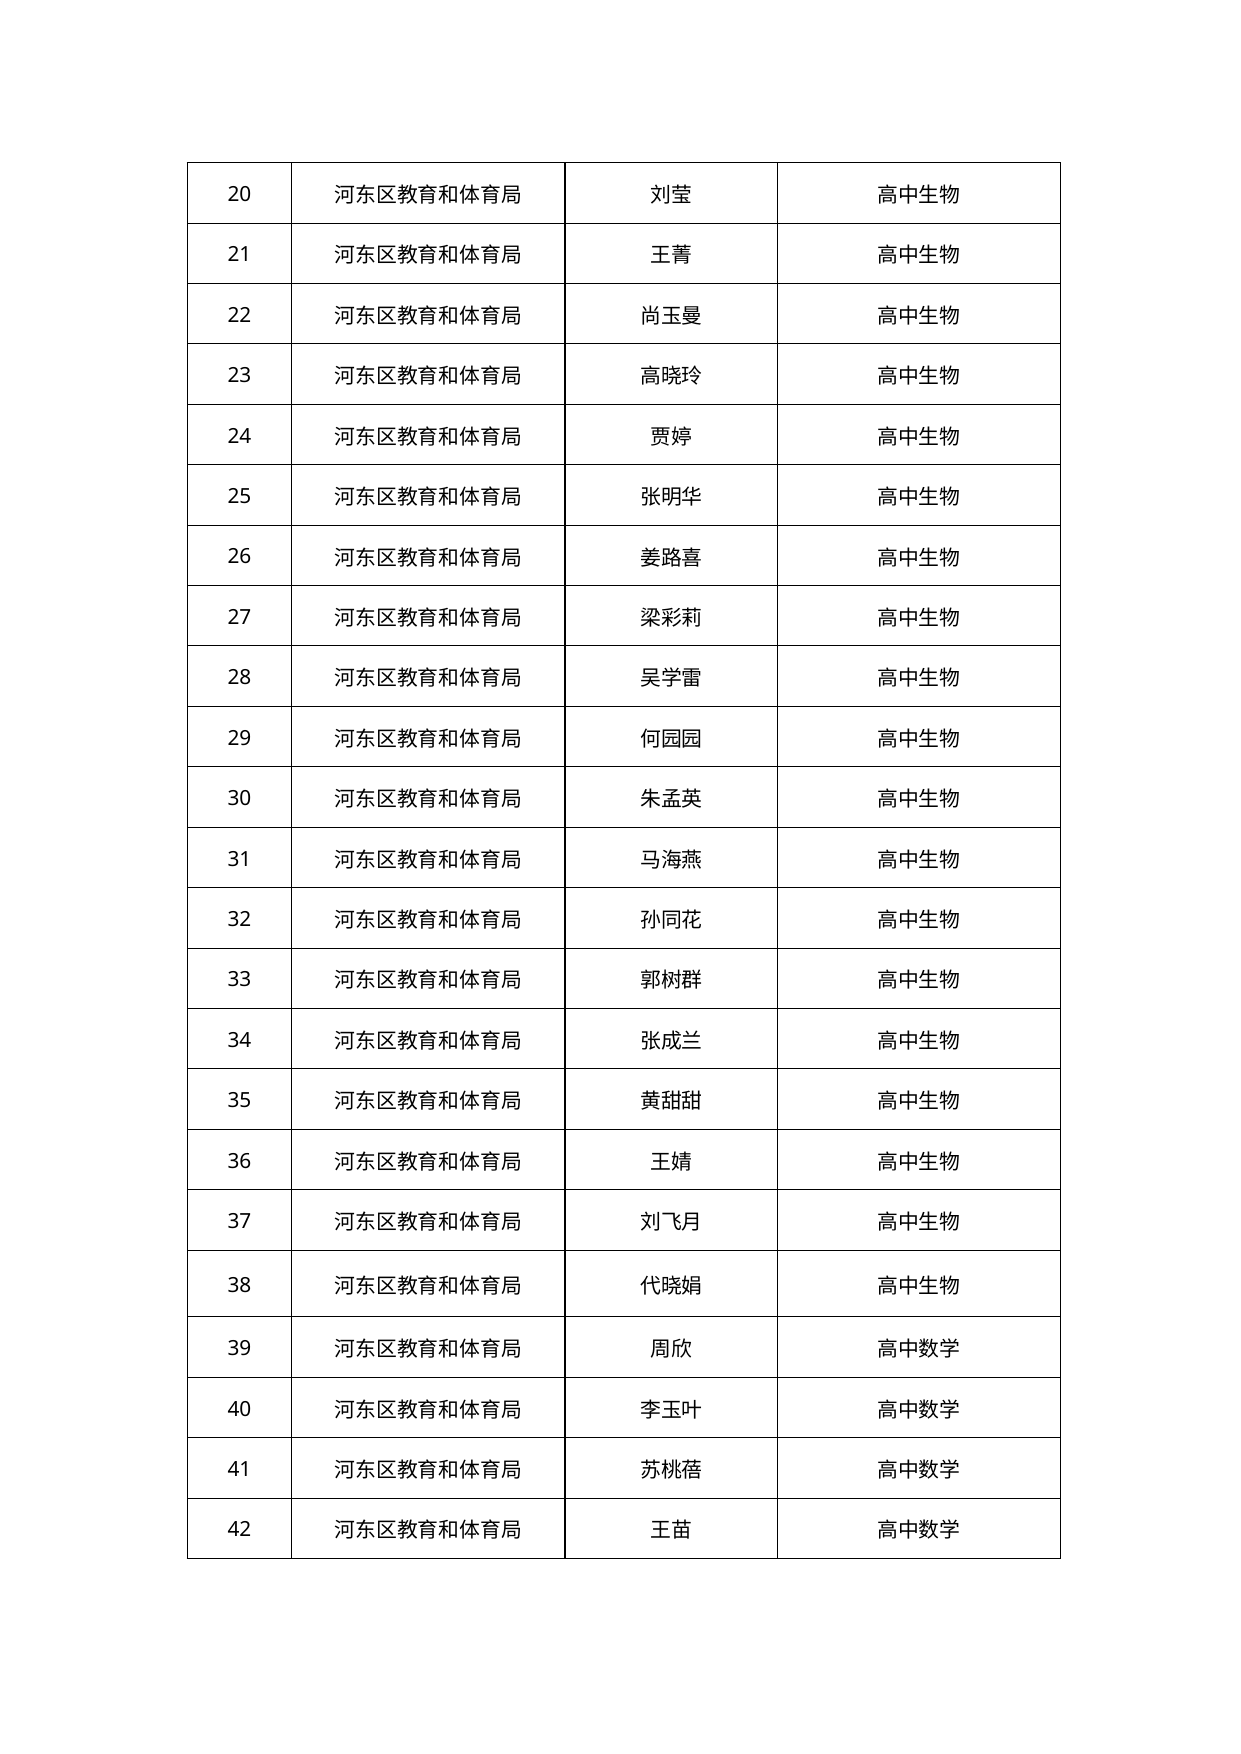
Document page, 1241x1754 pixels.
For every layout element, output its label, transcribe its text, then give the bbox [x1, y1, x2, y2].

table_cell 河东区教育和体育局 [292, 707, 564, 766]
table_cell 高中生物 [778, 1190, 1060, 1249]
table_cell 河东区教育和体育局 [292, 586, 564, 645]
table_cell 28 [188, 646, 291, 706]
table_cell 24 [188, 405, 291, 464]
table_cell 孙同花 [566, 888, 777, 947]
table_cell 30 [188, 767, 291, 827]
table_cell 高中数学 [778, 1438, 1060, 1497]
table_cell 刘莹 [566, 163, 777, 222]
table_cell 高中生物 [778, 1009, 1060, 1068]
table_cell 39 [188, 1317, 291, 1377]
table_cell 周欣 [566, 1317, 777, 1377]
table_cell 朱孟英 [566, 767, 777, 827]
table_cell 38 [188, 1251, 291, 1316]
table_cell 张明华 [566, 465, 777, 524]
table_cell 高中生物 [778, 163, 1060, 222]
table_cell 河东区教育和体育局 [292, 284, 564, 343]
table_cell 河东区教育和体育局 [292, 405, 564, 464]
table_cell 河东区教育和体育局 [292, 1378, 564, 1437]
table_cell 高中数学 [778, 1378, 1060, 1437]
table_cell 37 [188, 1190, 291, 1249]
table_cell 23 [188, 344, 291, 404]
table_cell 高中生物 [778, 284, 1060, 343]
table_cell 姜路喜 [566, 526, 777, 585]
table_cell 河东区教育和体育局 [292, 465, 564, 524]
table_cell 34 [188, 1009, 291, 1068]
table_cell 河东区教育和体育局 [292, 224, 564, 283]
table_cell 河东区教育和体育局 [292, 767, 564, 827]
table_cell 高中生物 [778, 1130, 1060, 1189]
table_cell 何园园 [566, 707, 777, 766]
table_cell 高中生物 [778, 1069, 1060, 1129]
table_cell 河东区教育和体育局 [292, 1499, 564, 1558]
table_cell 刘飞月 [566, 1190, 777, 1249]
table_cell 高中生物 [778, 465, 1060, 524]
table_cell 21 [188, 224, 291, 283]
table_cell 40 [188, 1378, 291, 1437]
table_cell 河东区教育和体育局 [292, 1069, 564, 1129]
table_cell 郭树群 [566, 949, 777, 1008]
table_cell 35 [188, 1069, 291, 1129]
table_cell 河东区教育和体育局 [292, 1009, 564, 1068]
table_cell 22 [188, 284, 291, 343]
table_cell 河东区教育和体育局 [292, 828, 564, 887]
table_cell 41 [188, 1438, 291, 1497]
table_cell 33 [188, 949, 291, 1008]
table_cell 高中生物 [778, 828, 1060, 887]
table_cell 高中生物 [778, 707, 1060, 766]
table_cell 王苗 [566, 1499, 777, 1558]
table_cell 河东区教育和体育局 [292, 888, 564, 947]
table_cell 高中生物 [778, 344, 1060, 404]
table_cell 贾婷 [566, 405, 777, 464]
table_cell 高中生物 [778, 526, 1060, 585]
table_cell 高中生物 [778, 767, 1060, 827]
table_cell 李玉叶 [566, 1378, 777, 1437]
table_cell 张成兰 [566, 1009, 777, 1068]
table_cell 河东区教育和体育局 [292, 646, 564, 706]
table_cell 黄甜甜 [566, 1069, 777, 1129]
table_cell 河东区教育和体育局 [292, 526, 564, 585]
table_cell 苏桃蓓 [566, 1438, 777, 1497]
table_cell 高中生物 [778, 1251, 1060, 1316]
table_cell 高晓玲 [566, 344, 777, 404]
table_cell 20 [188, 163, 291, 222]
table_cell 河东区教育和体育局 [292, 1251, 564, 1316]
table_cell 36 [188, 1130, 291, 1189]
table_cell 高中生物 [778, 646, 1060, 706]
table_cell 31 [188, 828, 291, 887]
table_cell 河东区教育和体育局 [292, 1130, 564, 1189]
table_cell 高中数学 [778, 1317, 1060, 1377]
table_cell 高中生物 [778, 224, 1060, 283]
table_cell 河东区教育和体育局 [292, 1438, 564, 1497]
table_cell 高中生物 [778, 586, 1060, 645]
table_cell 尚玉曼 [566, 284, 777, 343]
table_cell 王菁 [566, 224, 777, 283]
table_cell 河东区教育和体育局 [292, 1317, 564, 1377]
table_cell 29 [188, 707, 291, 766]
table_cell 河东区教育和体育局 [292, 949, 564, 1008]
table_cell 河东区教育和体育局 [292, 163, 564, 222]
table_cell 25 [188, 465, 291, 524]
table_cell 26 [188, 526, 291, 585]
table_cell 马海燕 [566, 828, 777, 887]
table_cell 27 [188, 586, 291, 645]
table_cell 王婧 [566, 1130, 777, 1189]
table_cell 吴学雷 [566, 646, 777, 706]
table_cell 高中生物 [778, 405, 1060, 464]
table_cell 32 [188, 888, 291, 947]
table_cell 河东区教育和体育局 [292, 344, 564, 404]
table_cell 梁彩莉 [566, 586, 777, 645]
table_cell 代晓娟 [566, 1251, 777, 1316]
table_cell 高中数学 [778, 1499, 1060, 1558]
table_cell 42 [188, 1499, 291, 1558]
table_cell 高中生物 [778, 888, 1060, 947]
table_cell 河东区教育和体育局 [292, 1190, 564, 1249]
table_cell 高中生物 [778, 949, 1060, 1008]
